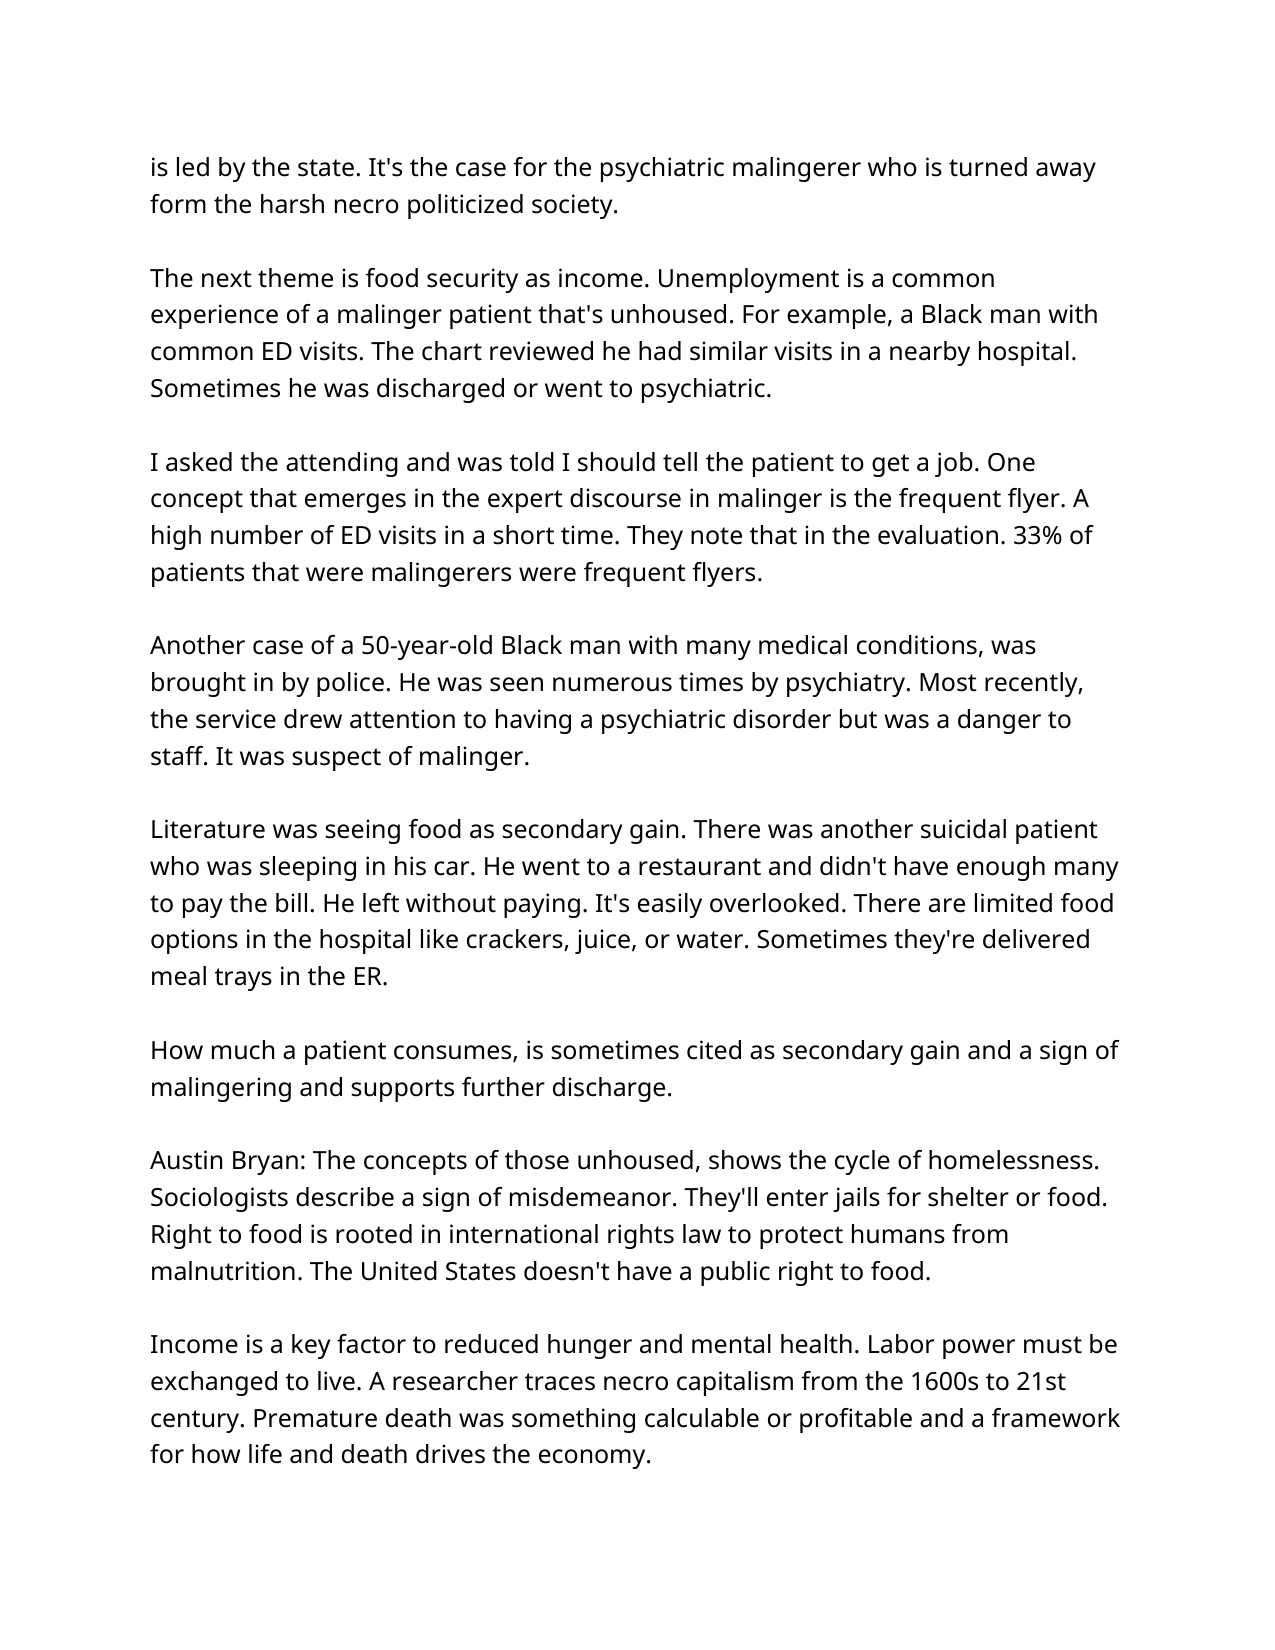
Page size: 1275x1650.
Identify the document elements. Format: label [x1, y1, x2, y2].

text [150, 150, 1125, 1471]
